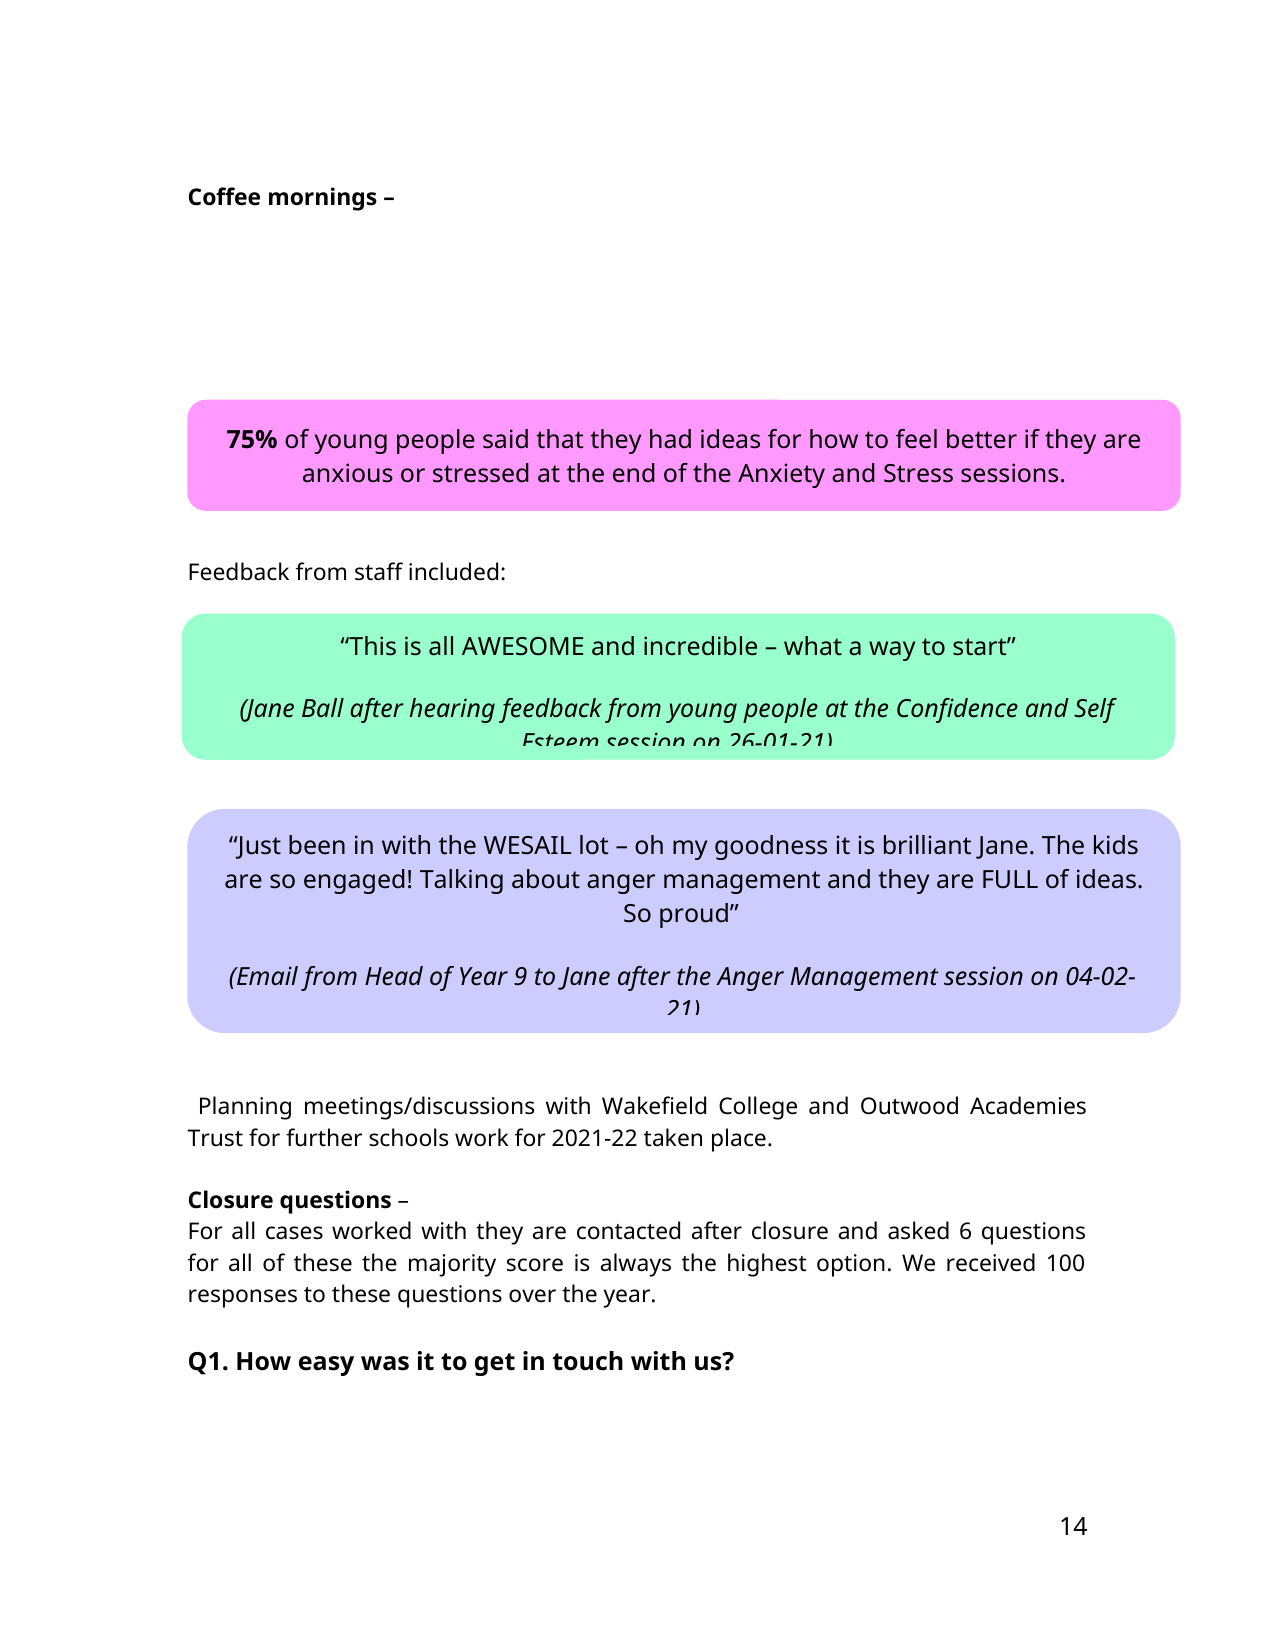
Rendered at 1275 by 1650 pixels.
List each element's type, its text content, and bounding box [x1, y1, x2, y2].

text Q1. How easy was it to get in touch with us? [187, 1343, 1087, 1377]
text Closure questions – [187, 1184, 1087, 1215]
text For all cases worked with they are contacted after closure and asked 6 questions for all of these the majority score is always the highest option. We received 100 responses to these questions over the year. [187, 1215, 1087, 1309]
text Coffee mornings – [187, 181, 1087, 212]
text Feedback from staff included: [187, 556, 1087, 587]
text Planning meetings/discussions with Wakefield College and Outwood Academies Trust for further schools work for 2021-22 taken place. [187, 1090, 1087, 1153]
